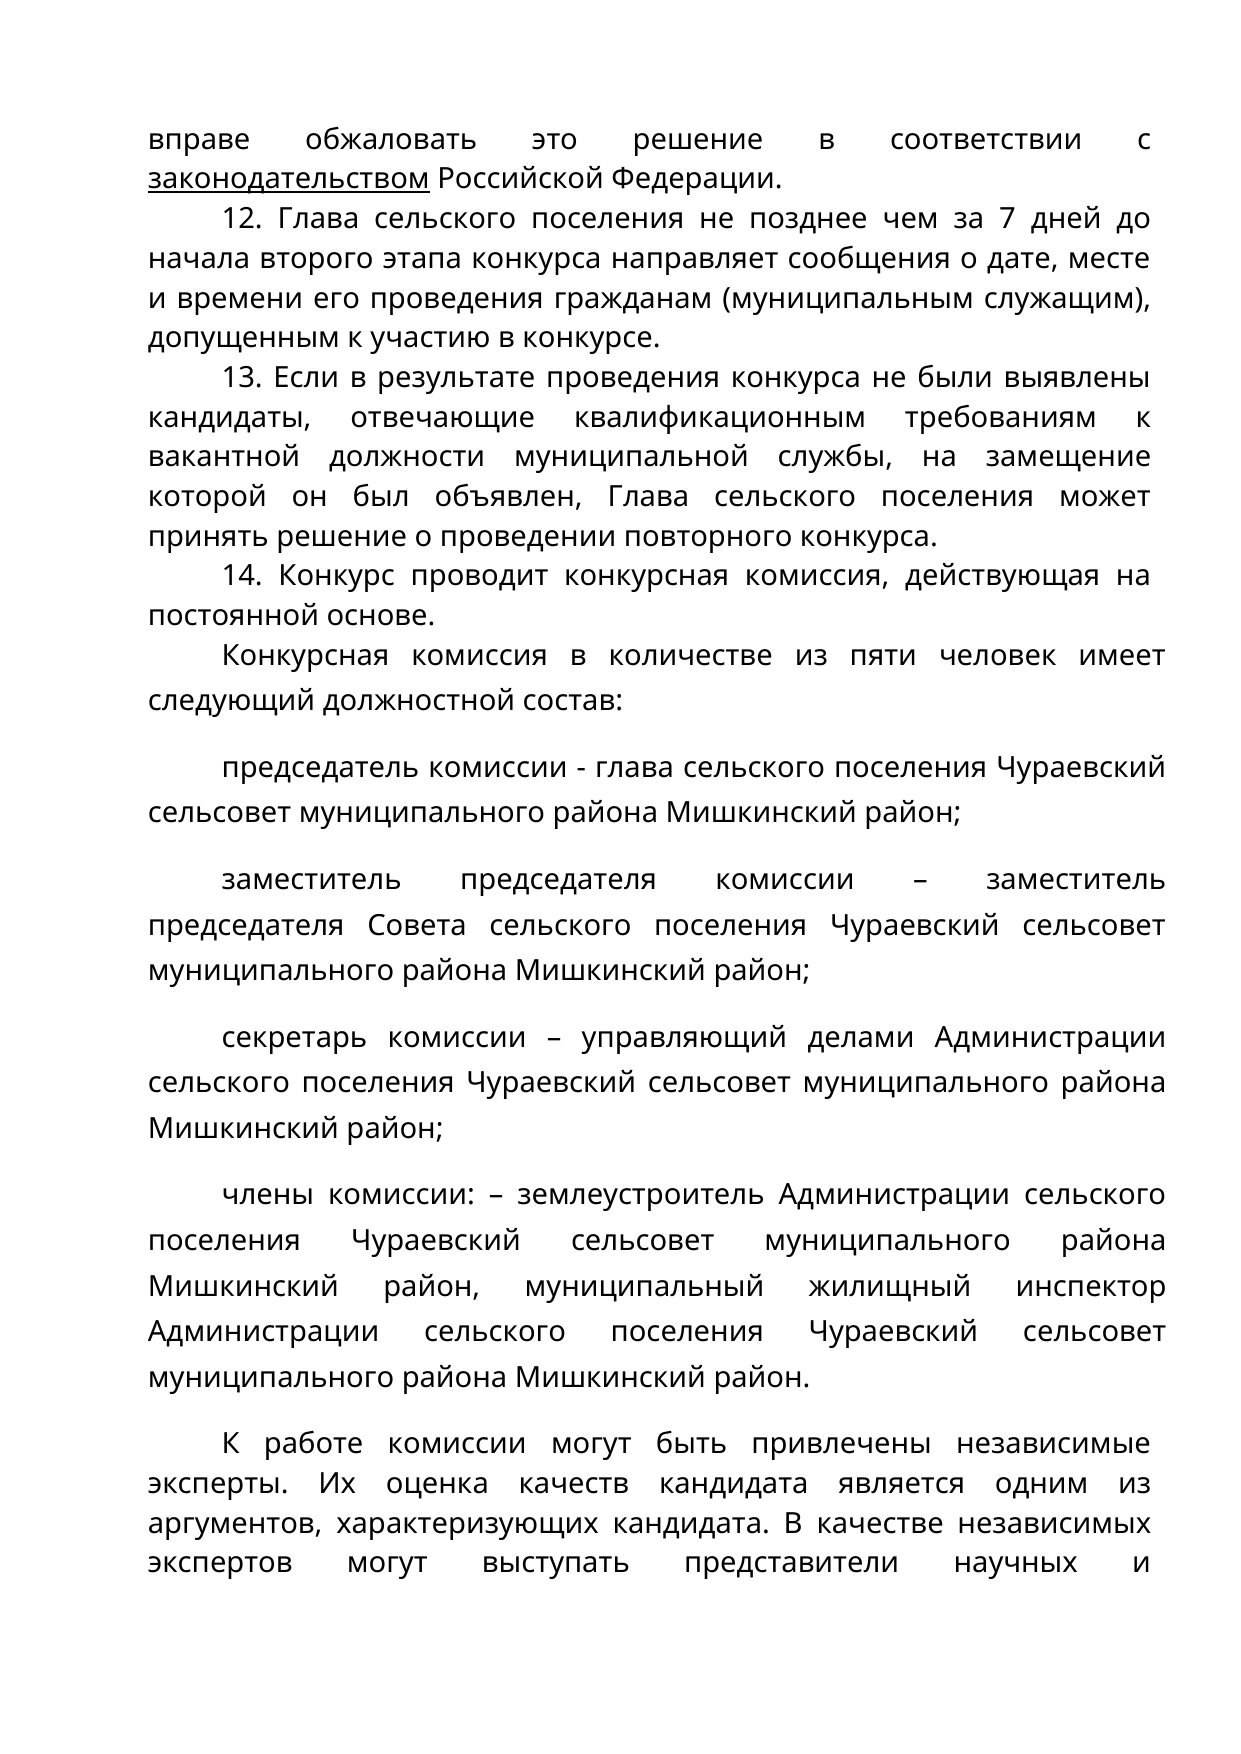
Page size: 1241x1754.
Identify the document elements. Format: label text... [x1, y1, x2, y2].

text члены комиссии: – землеустроитель Администрации сельского поселения Чураевский сельсовет муниципального района Мишкинский район, муниципальный жилищный инспектор Администрации сельского поселения Чураевский сельсовет муниципального района Мишкинский район. [148, 1174, 1167, 1396]
text заместитель председателя комиссии – заместитель председателя Совета сельского поселения Чураевский сельсовет муниципального района Мишкинский район; [148, 858, 1167, 989]
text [148, 118, 1152, 197]
text 13. Если в результате проведения конкурса не были выявлены кандидаты, отвечающие квалификационным требованиям к вакантной должности муниципальной службы, на замещение которой он был объявлен, Глава сельского поселения может принять решение о проведении повторного конкурса. [148, 356, 1152, 555]
text Конкурсная комиссия в количестве из пяти человек имеет следующий должностной состав: [148, 634, 1167, 719]
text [148, 1423, 1152, 1581]
text секретарь комиссии – управляющий делами Администрации сельского поселения Чураевский сельсовет муниципального района Мишкинский район; [148, 1016, 1167, 1147]
text 14. Конкурс проводит конкурсная комиссия, действующая на постоянной основе. [148, 555, 1152, 634]
text председатель комиссии - глава сельского поселения Чураевский сельсовет муниципального района Мишкинский район; [148, 746, 1167, 831]
text 12. Глава сельского поселения не позднее чем за 7 дней до начала второго этапа конкурса направляет сообщения о дате, месте и времени его проведения гражданам (муниципальным служащим), допущенным к участию в конкурсе. [148, 197, 1152, 356]
